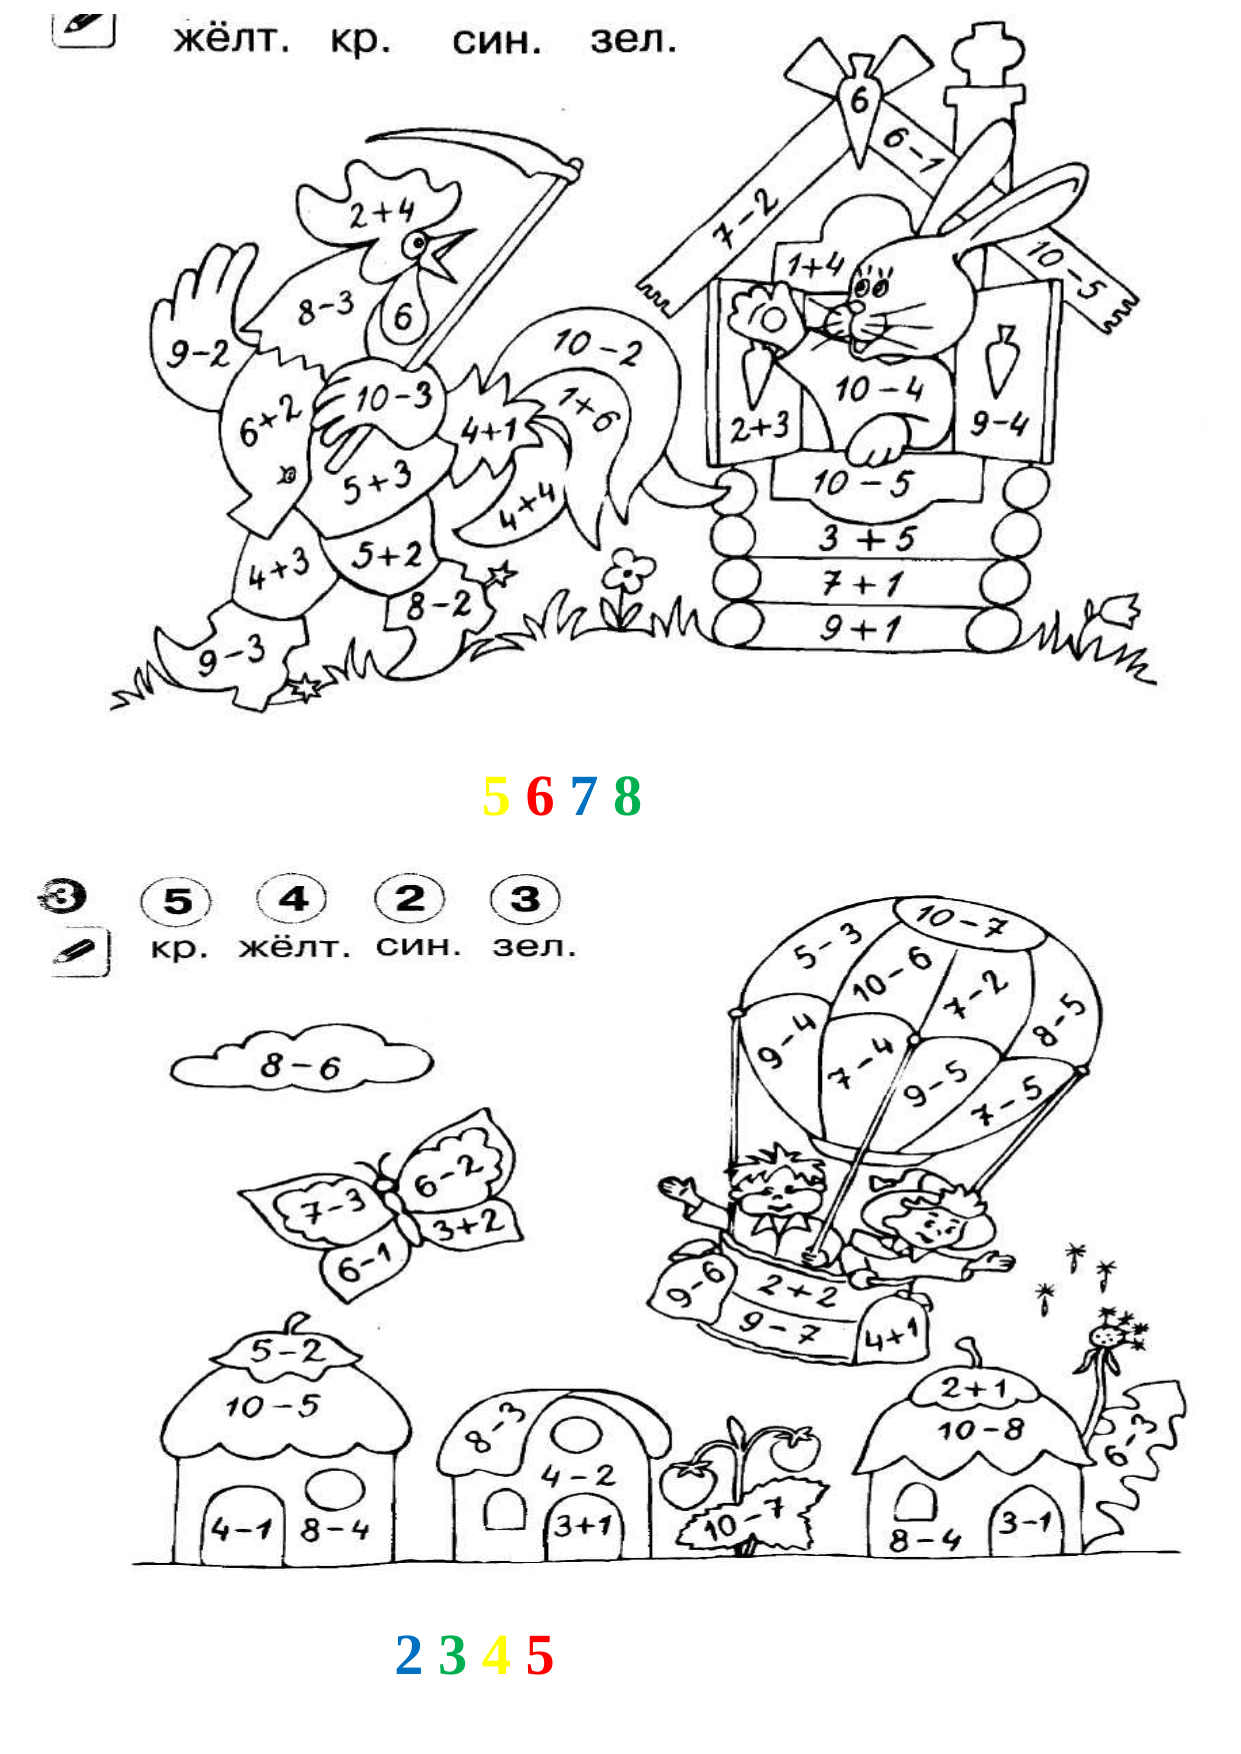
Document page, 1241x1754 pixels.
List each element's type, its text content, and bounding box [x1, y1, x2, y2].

text 2 3 4 5 [29, 1620, 1226, 1687]
picture [29, 859, 1224, 1595]
picture [29, 14, 1210, 737]
text 5 6 7 8 [29, 761, 1226, 828]
